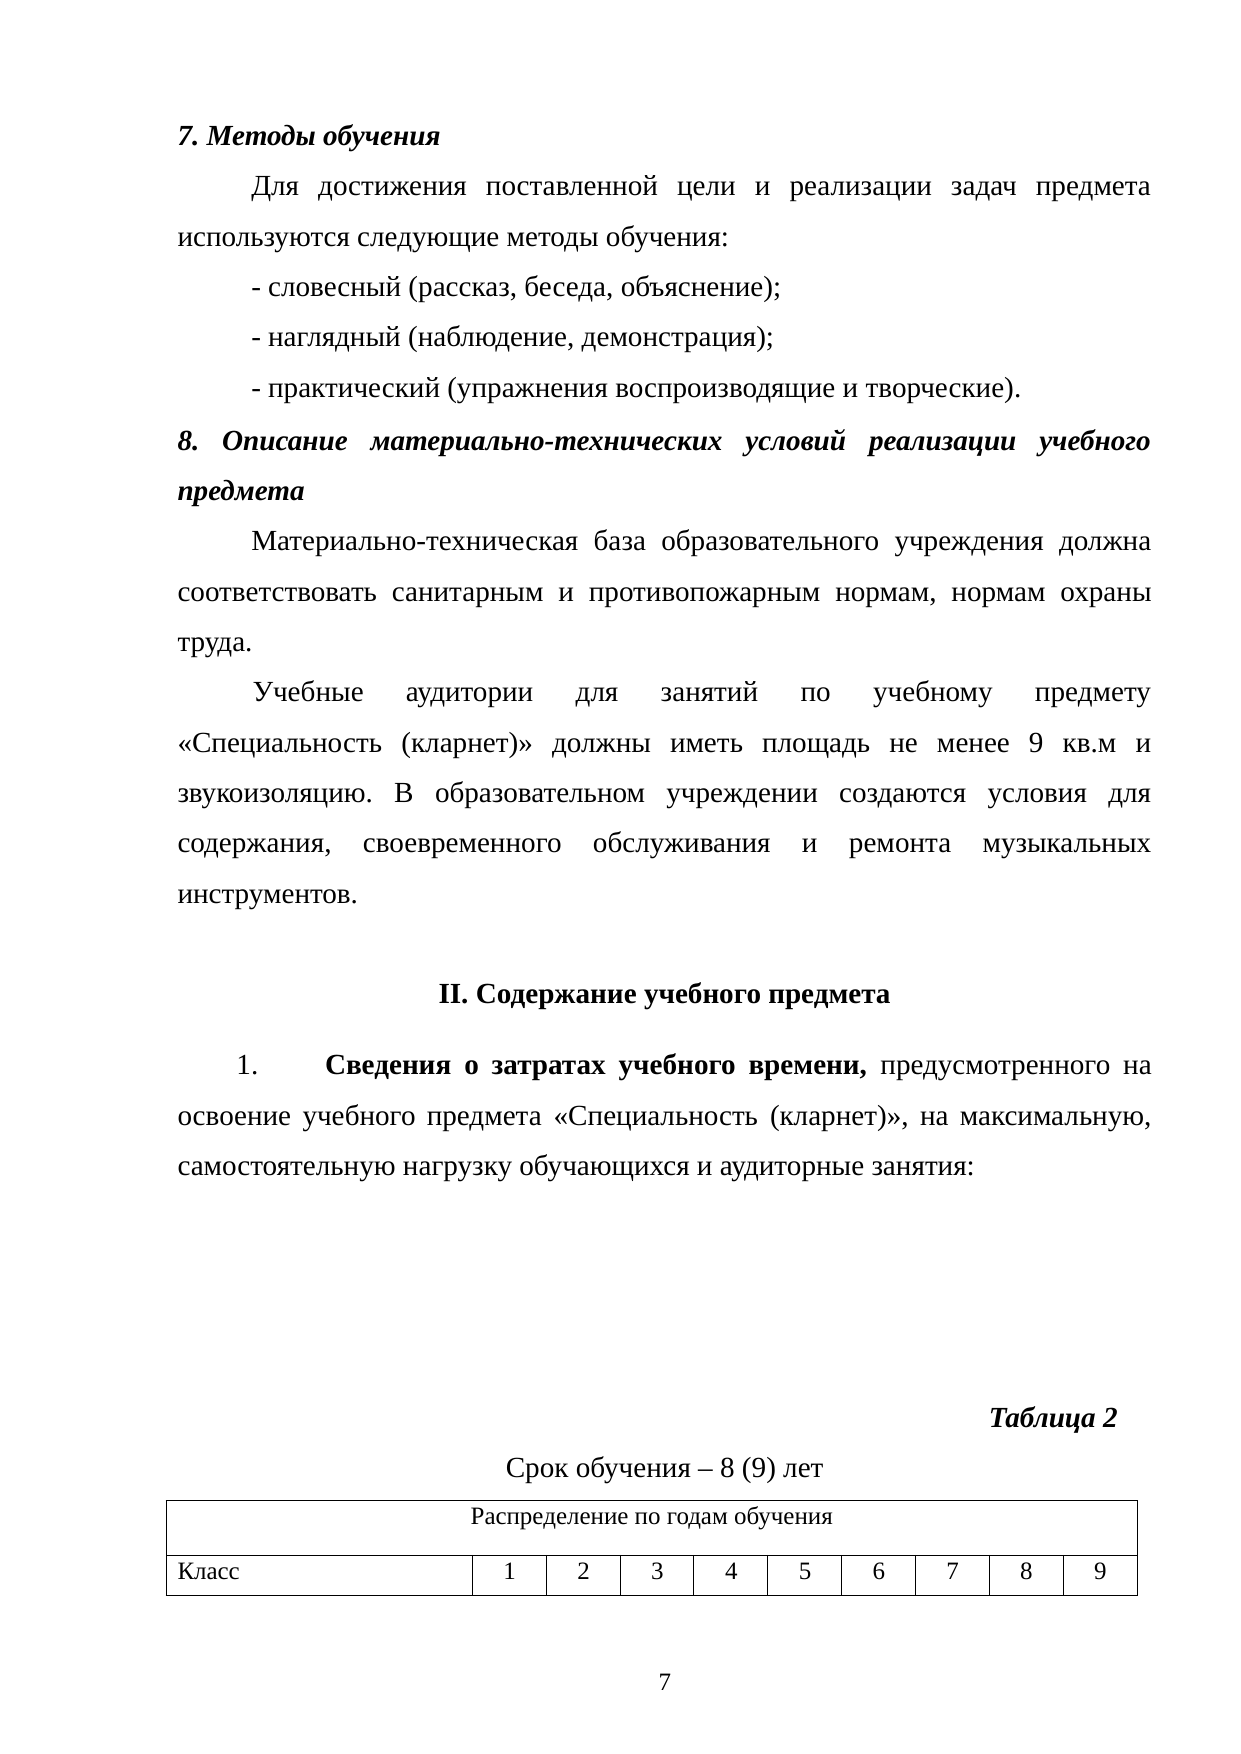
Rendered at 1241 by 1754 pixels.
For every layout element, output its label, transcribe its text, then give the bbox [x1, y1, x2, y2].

table_cell 1 [473, 1556, 546, 1595]
table_cell 8 [990, 1556, 1063, 1595]
text Таблица 2 [915, 1400, 1152, 1433]
text - практический (упражнения воспроизводящие и творческие). [177, 370, 1152, 403]
text Для достижения поставленной цели и реализации задач предмета используются следующие методы обучения: [177, 168, 1152, 252]
table_cell 5 [768, 1556, 841, 1595]
text - наглядный (наблюдение, демонстрация); [177, 319, 1152, 353]
text Срок обучения – 8 (9) лет [177, 1450, 1152, 1483]
table_header Распределение по годам обучения [167, 1501, 1137, 1555]
table_cell 4 [694, 1556, 767, 1595]
table_cell 3 [621, 1556, 693, 1595]
table_cell Класс [167, 1556, 472, 1595]
table_cell 7 [916, 1556, 989, 1595]
table_cell 6 [842, 1556, 915, 1595]
text Учебные аудитории для занятий по учебному предмету «Специальность (кларнет)» должны иметь площадь не менее 9 кв.м и звукоизоляцию. В образовательном учреждении создаются условия для содержания, своевременного обслуживания и ремонта музыкальных инструментов. [177, 674, 1152, 909]
table_cell 9 [1064, 1556, 1137, 1595]
text Материально-техническая база образовательного учреждения должна соответствовать санитарным и противопожарным нормам, нормам охраны труда. [177, 523, 1152, 658]
text - словесный (рассказ, беседа, объяснение); [177, 269, 1152, 303]
list Сведения о затратах учебного времени, предусмотренного на освоение учебного предмета «Специальность (кларнет)», на максимальную, самостоятельную нагрузку обучающихся и аудиторные занятия: [177, 1047, 1152, 1182]
text 7. Методы обучения [177, 118, 1152, 152]
text II. Содержание учебного предмета [177, 976, 1152, 1010]
table_cell 2 [547, 1556, 620, 1595]
text 8. Описание материально-технических условий реализации учебного предмета [177, 423, 1152, 507]
